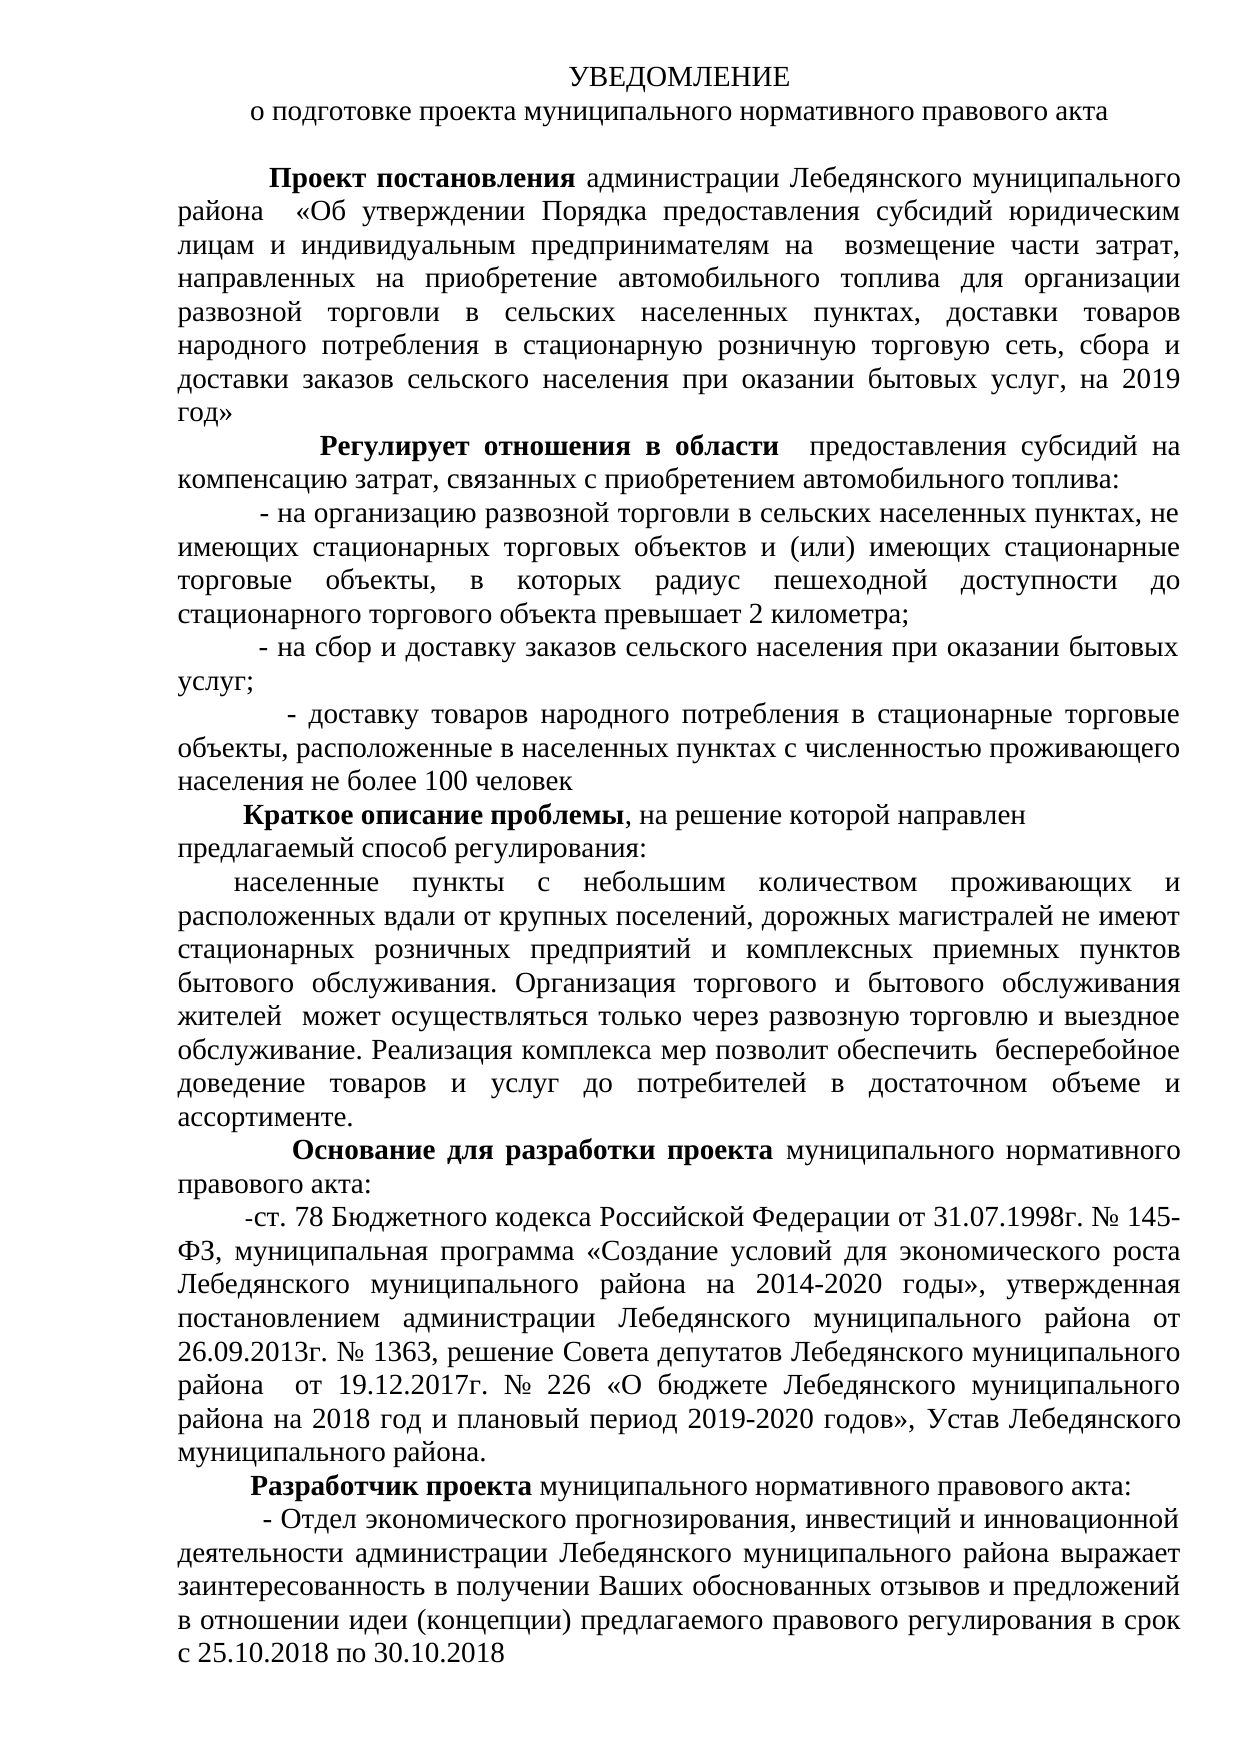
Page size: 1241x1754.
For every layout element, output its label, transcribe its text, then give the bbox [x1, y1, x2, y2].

text - Отдел экономического прогнозирования, инвестиций и инновационной деятельности администрации Лебедянского муниципального района выражает заинтересованность в получении Ваших обоснованных отзывов и предложений в отношении идеи (концепции) предлагаемого правового регулирования в срок с 25.10.2018 по 30.10.2018 [177, 1501, 1181, 1669]
text - на организацию развозной торговли в сельских населенных пунктах, не имеющих стационарных торговых объектов и (или) имеющих стационарные торговые объекты, в которых радиус пешеходной доступности до стационарного торгового объекта превышает 2 километра; [177, 495, 1181, 629]
text - на сбор и доставку заказов сельского населения при оказании бытовых услуг; [177, 629, 1181, 696]
text -ст. 78 Бюджетного кодекса Российской Федерации от 31.07.1998г. № 145-ФЗ, муниципальная программа «Создание условий для экономического роста Лебедянского муниципального района на 2014-2020 годы», утвержденная постановлением администрации Лебедянского муниципального района от 26.09.2013г. № 1363, решение Совета депутатов Лебедянского муниципального района от 19.12.2017г. № 226 «О бюджете Лебедянского муниципального района на 2018 год и плановый период 2019-2020 годов», Устав Лебедянского муниципального района. [177, 1199, 1181, 1468]
text Краткое описание проблемы, на решение которой направлен предлагаемый способ регулирования: [177, 797, 1181, 864]
text Регулирует отношения в области предоставления субсидий на компенсацию затрат, связанных с приобретением автомобильного топлива: [177, 428, 1181, 495]
text населенные пункты с небольшим количеством проживающих и расположенных вдали от крупных поселений, дорожных магистралей не имеют стационарных розничных предприятий и комплексных приемных пунктов бытового обслуживания. Организация торгового и бытового обслуживания жителей может осуществляться только через развозную торговлю и выездное обслуживание. Реализация комплекса мер позволит обеспечить бесперебойное доведение товаров и услуг до потребителей в достаточном объеме и ассортименте. [177, 864, 1181, 1132]
text Проект постановления администрации Лебедянского муниципального района «Об утверждении Порядка предоставления субсидий юридическим лицам и индивидуальным предпринимателям на возмещение части затрат, направленных на приобретение автомобильного топлива для организации развозной торговли в сельских населенных пунктах, доставки товаров народного потребления в стационарную розничную торговую сеть, сбора и доставки заказов сельского населения при оказании бытовых услуг, на 2019 год» [177, 160, 1181, 428]
text о подготовке проекта муниципального нормативного правового акта [177, 93, 1181, 126]
text Разработчик проекта муниципального нормативного правового акта: [177, 1468, 1181, 1501]
text УВЕДОМЛЕНИЕ [177, 59, 1181, 93]
text - доставку товаров народного потребления в стационарные торговые объекты, расположенные в населенных пунктах с численностью проживающего населения не более 100 человек [177, 696, 1181, 797]
text Основание для разработки проекта муниципального нормативного правового акта: [177, 1132, 1181, 1199]
